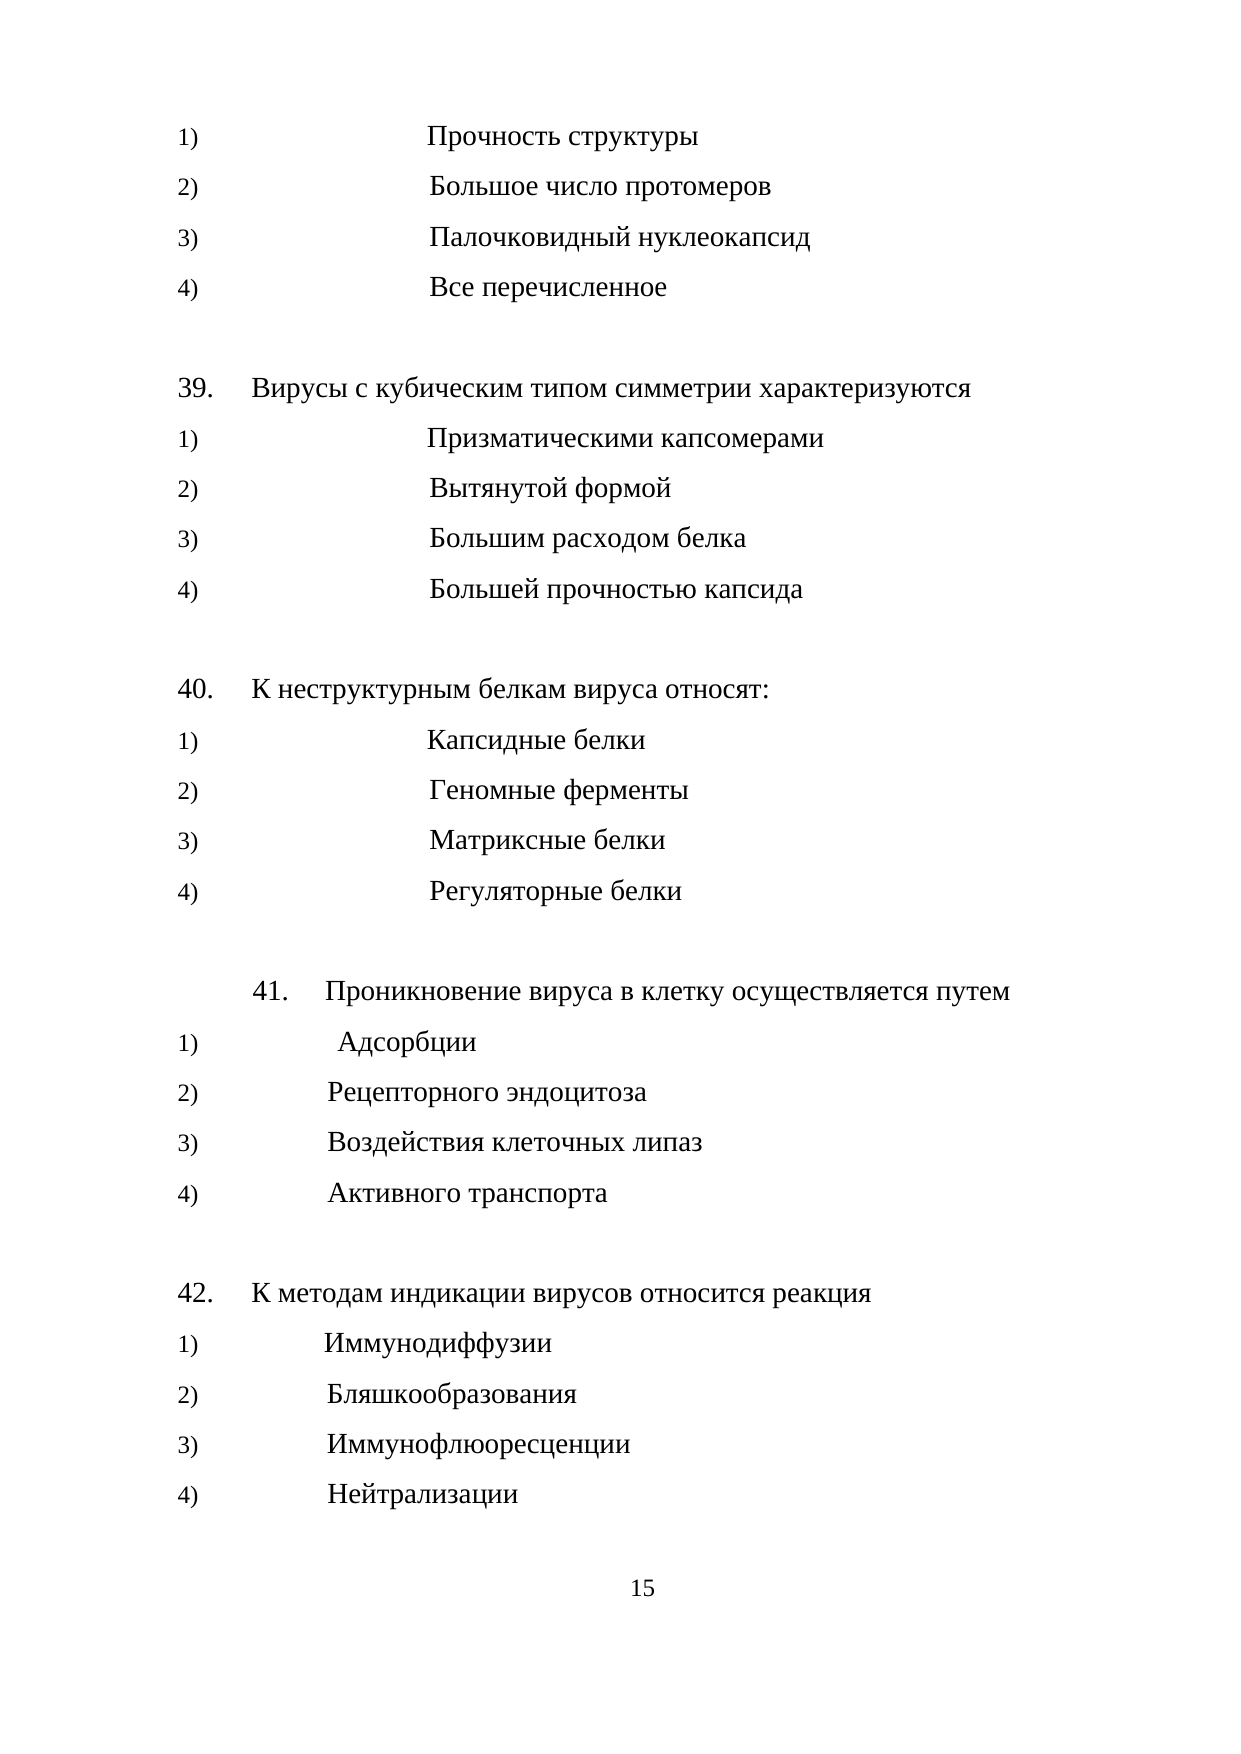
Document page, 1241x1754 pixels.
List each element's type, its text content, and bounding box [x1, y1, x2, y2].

list Бляшкообразования [103, 1376, 1181, 1409]
list Активного транспорта [103, 1175, 1181, 1208]
list Матриксные белки [103, 822, 1181, 856]
list Вытянутой формой [103, 470, 1181, 504]
list Все перечисленное [103, 269, 1181, 303]
list Большое число протомеров [103, 168, 1181, 202]
list Капсидные белки [103, 722, 1181, 755]
list Иммунофлюоресценции [103, 1426, 1181, 1460]
list Прочность структуры [103, 118, 1181, 152]
list Вирусы с кубическим типом симметрии характеризуются [103, 370, 1181, 403]
list Регуляторные белки [103, 873, 1181, 906]
list Призматическими капсомерами [103, 420, 1181, 453]
list Палочковидный нуклеокапсид [103, 219, 1181, 252]
list Нейтрализации [103, 1477, 1181, 1510]
list Большей прочностью капсида [103, 571, 1181, 604]
list К методам индикации вирусов относится реакция [103, 1275, 1181, 1309]
list Большим расходом белка [103, 521, 1181, 554]
list Иммунодиффузии [103, 1326, 1181, 1359]
list Адсорбции [103, 1024, 1181, 1057]
list Рецепторного эндоцитоза [103, 1074, 1181, 1108]
list Геномные ферменты [103, 772, 1181, 806]
list Проникновение вируса в клетку осуществляется путем [178, 973, 1181, 1007]
list К неструктурным белкам вируса относят: [103, 672, 1181, 705]
list Воздействия клеточных липаз [103, 1124, 1181, 1158]
